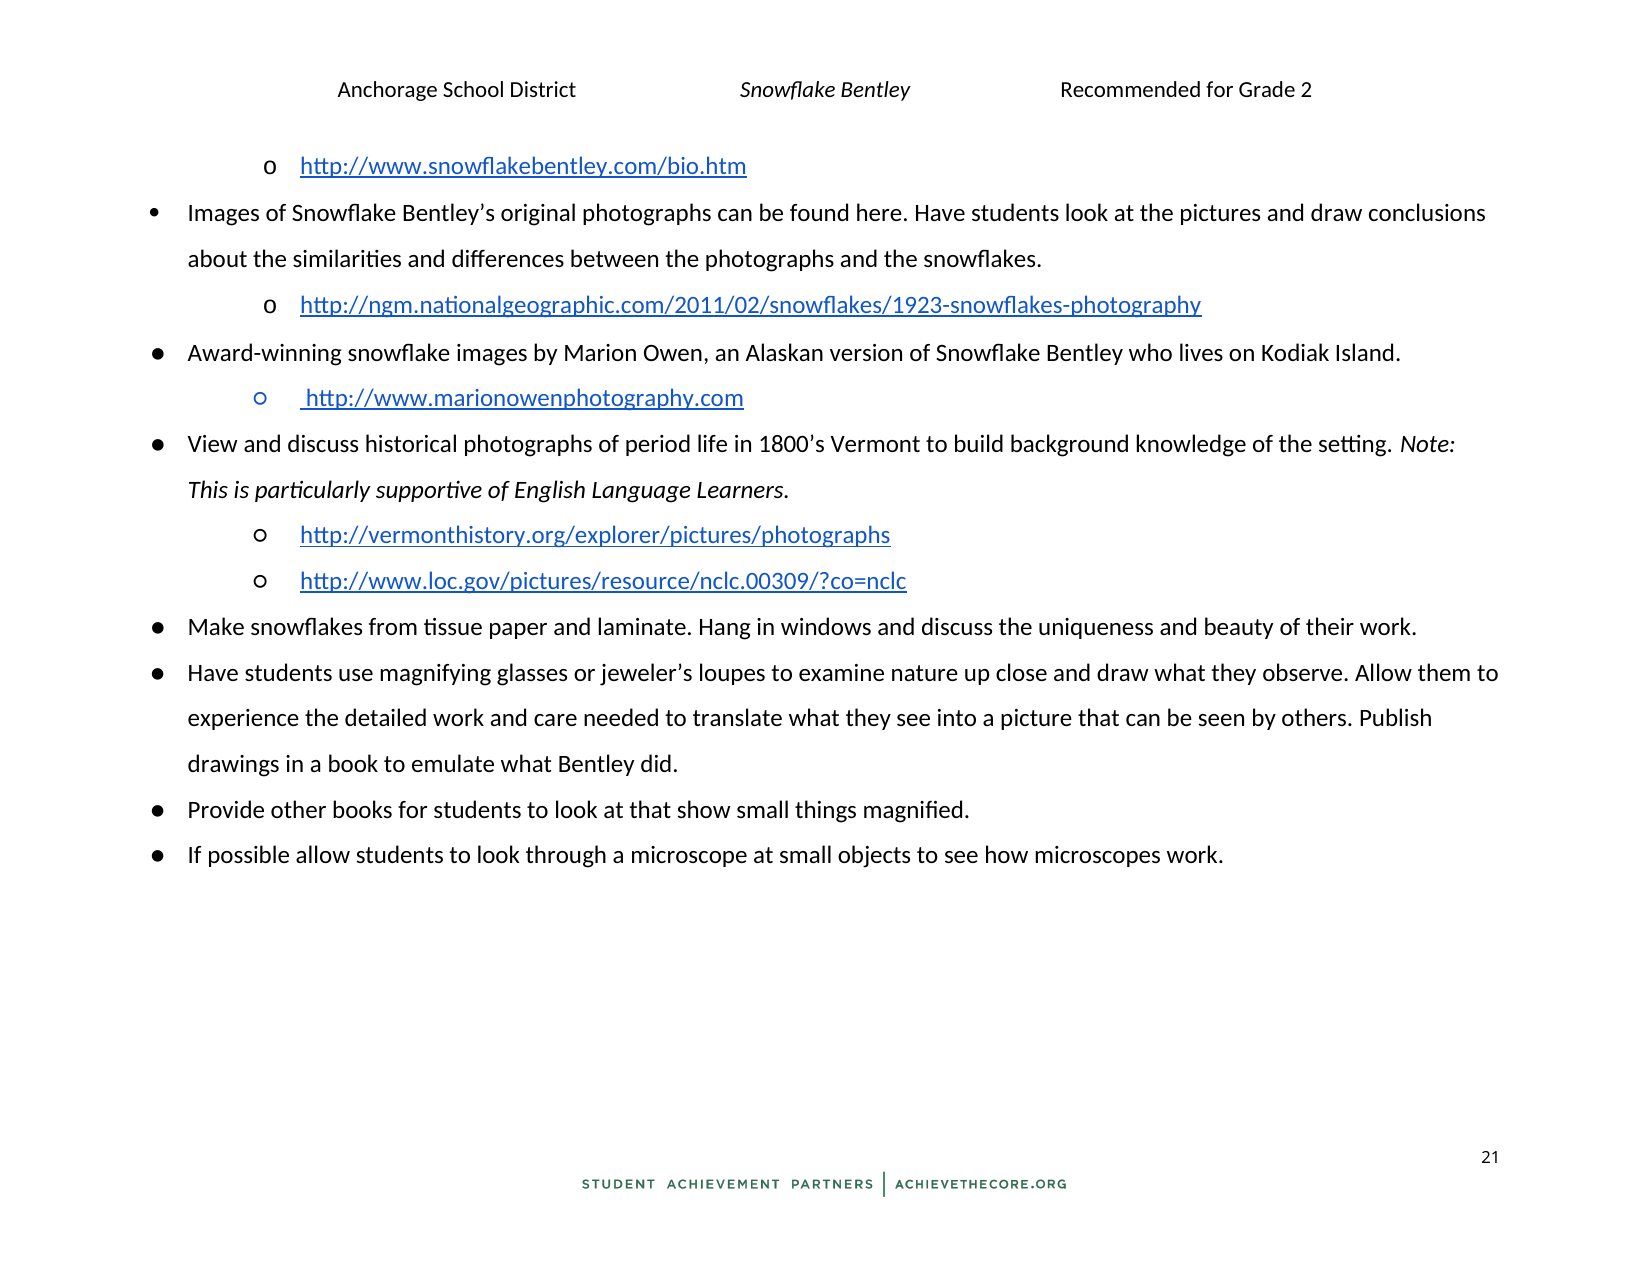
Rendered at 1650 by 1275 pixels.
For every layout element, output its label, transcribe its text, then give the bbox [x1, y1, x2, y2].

list Have students use magnifying glasses or jeweler’s loupes to examine nature up close and draw what they observe. Allow them to experience the detailed work and care needed to translate what they see into a picture that can be seen by others. Publish drawings in a book to emulate what Bentley did. [150, 657, 1500, 779]
list Award-winning snowflake images by Marion Owen, an Alaskan version of Snowflake Bentley who lives on Kodiak Island. [150, 337, 1500, 367]
picture [571, 1168, 1079, 1200]
list Images of Snowflake Bentley’s original photographs can be found here. Have students look at the pictures and draw conclusions about the similarities and differences between the photographs and the snowflakes. [150, 198, 1500, 274]
list http://www.loc.gov/pictures/resource/nclc.00309/?co=nclc [141, 565, 1500, 596]
list View and discuss historical photographs of period life in 1800’s Vermont to build background knowledge of the setting. Note: This is particularly supportive of English Language Learners. [150, 428, 1500, 504]
list Provide other books for students to look at that show small things magnified. [150, 794, 1500, 824]
list Make snowflakes from tissue paper and laminate. Hang in windows and discuss the uniqueness and beauty of their work. [150, 611, 1500, 642]
list http://www.snowflakebentley.com/bio.htm [262, 150, 1500, 182]
list http://www.marionowenphotography.com [141, 382, 1500, 413]
list If possible allow students to look through a microscope at small objects to see how microscopes work. [150, 840, 1500, 870]
list http://vermonthistory.org/explorer/pictures/photographs [141, 519, 1500, 550]
list http://ngm.nationalgeographic.com/2011/02/snowflakes/1923-snowflakes-photography [262, 289, 1500, 321]
